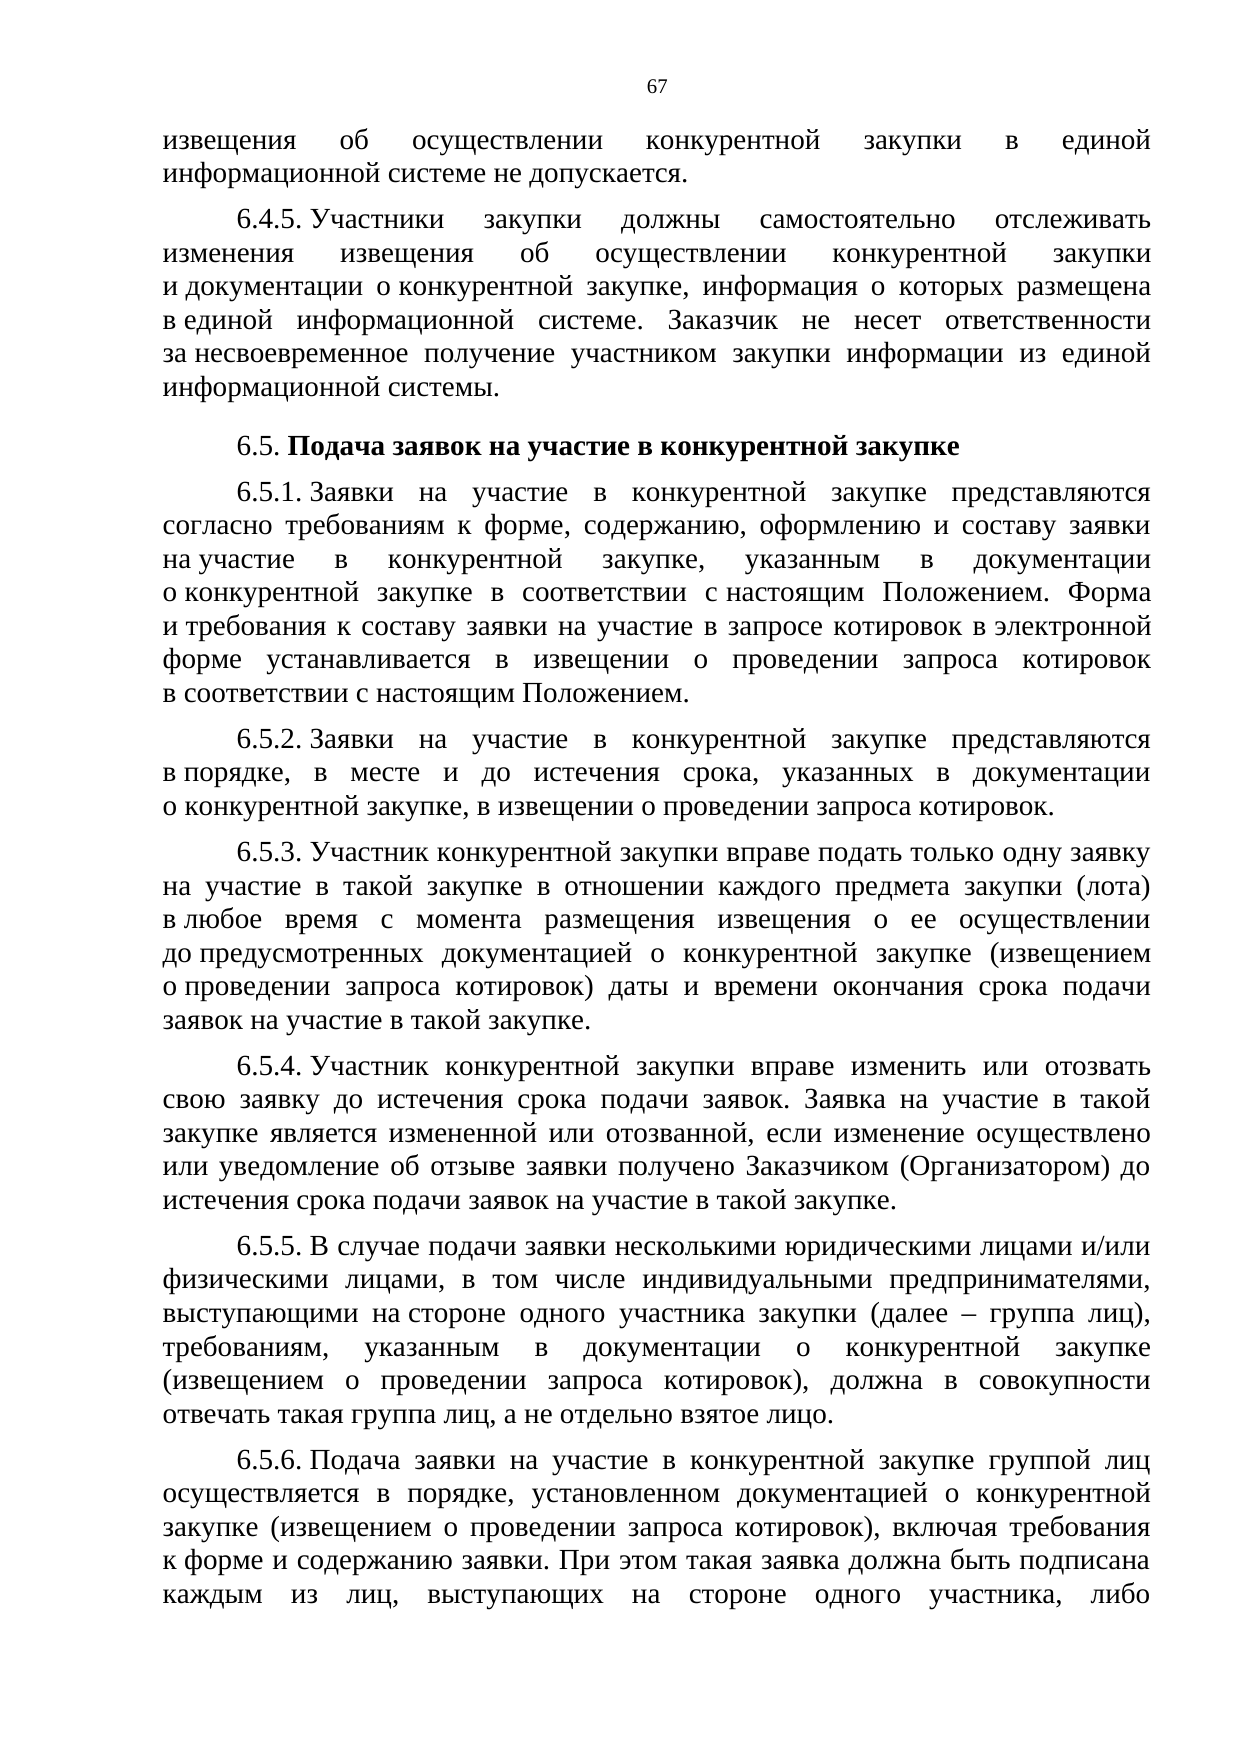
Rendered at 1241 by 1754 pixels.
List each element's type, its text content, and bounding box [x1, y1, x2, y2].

list Участник конкурентной закупки вправе изменить или отозвать свою заявку до истечения срока подачи заявок. Заявка на участие в такой закупке является измененной или отозванной, если изменение осуществлено или уведомление об отзыве заявки получено Заказчиком (Организатором) до истечения срока подачи заявок на участие в такой закупке. [162, 1048, 1152, 1216]
list Заявки на участие в конкурентной закупке представляются в порядке, в месте и до истечения срока, указанных в документации о конкурентной закупке, в извещении о проведении запроса котировок. [162, 721, 1152, 822]
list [162, 1442, 1152, 1609]
list Заявки на участие в конкурентной закупке представляются согласно требованиям к форме, содержанию, оформлению и составу заявки на участие в конкурентной закупке, указанным в документации о конкурентной закупке в соответствии с настоящим Положением. Форма и требования к составу заявки на участие в запросе котировок в электронной форме устанавливается в извещении о проведении запроса котировок в соответствии с настоящим Положением. [162, 474, 1152, 708]
subtitle Подача заявок на участие в конкурентной закупке [162, 428, 1152, 461]
list Участник конкурентной закупки вправе подать только одну заявку на участие в такой закупке в отношении каждого предмета закупки (лота) в любое время с момента размещения извещения о ее осуществлении до предусмотренных документацией о конкурентной закупке (извещением о проведении запроса котировок) даты и времени окончания срока подачи заявок на участие в такой закупке. [162, 834, 1152, 1035]
list В случае подачи заявки несколькими юридическими лицами и/или физическими лицами, в том числе индивидуальными предпринимателями, выступающими на стороне одного участника закупки (далее – группа лиц), требованиям, указанным в документации о конкурентной закупке (извещением о проведении запроса котировок), должна в совокупности отвечать такая группа лиц, а не отдельно взятое лицо. [162, 1228, 1152, 1429]
list Участники закупки должны самостоятельно отслеживать изменения извещения об осуществлении конкурентной закупки и документации о конкурентной закупке, информация о которых размещена в единой информационной системе. Заказчик не несет ответственности за несвоевременное получение участником закупки информации из единой информационной системы. [162, 201, 1152, 403]
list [162, 122, 1152, 189]
